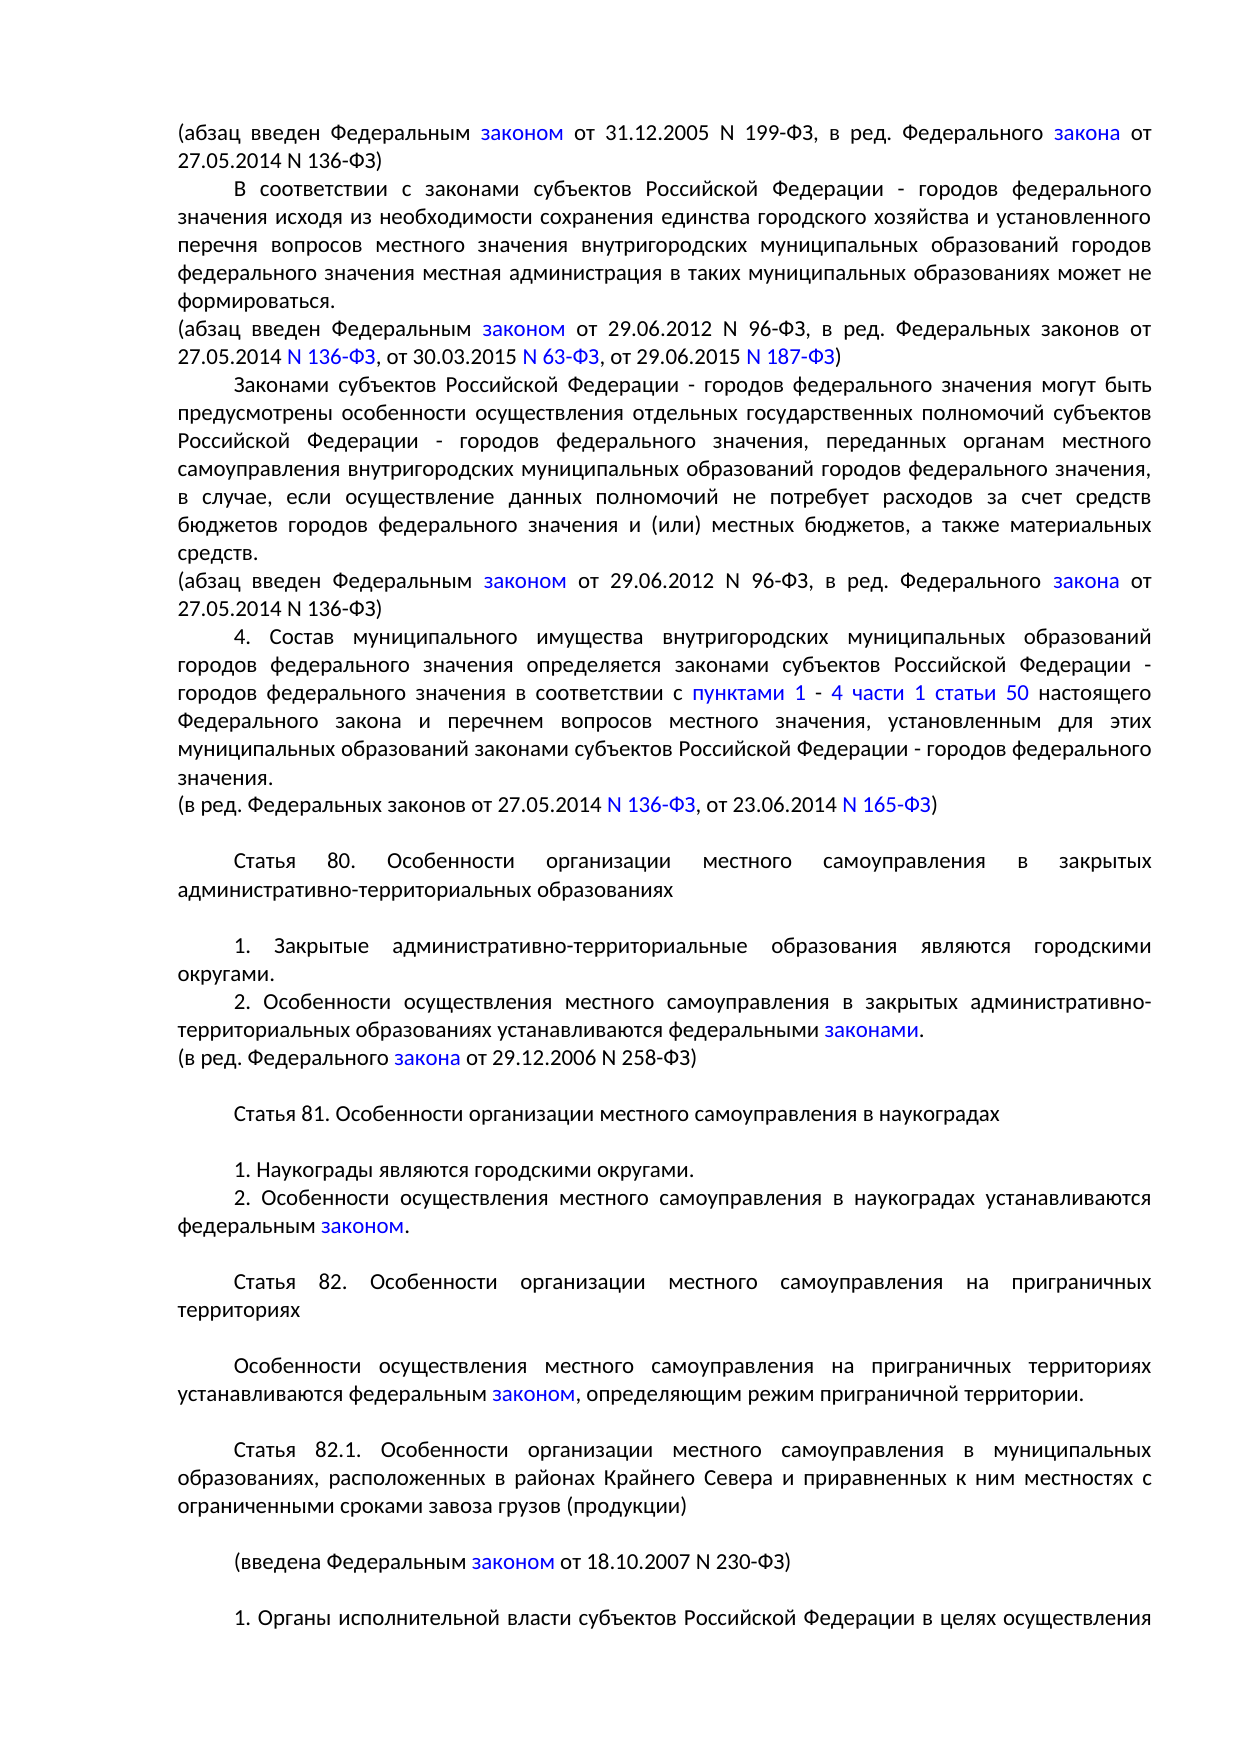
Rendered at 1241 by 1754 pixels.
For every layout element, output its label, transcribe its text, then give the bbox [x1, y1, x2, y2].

text (в ред. Федеральных законов от 27.05.2014 N 136-ФЗ, от 23.06.2014 N 165-ФЗ) [177, 791, 1152, 819]
text Статья 82. Особенности организации местного самоуправления на приграничных территориях [177, 1267, 1152, 1323]
text (в ред. Федерального закона от 29.12.2006 N 258-ФЗ) [177, 1043, 1152, 1071]
text 2. Особенности осуществления местного самоуправления в закрытых административно-территориальных образованиях устанавливаются федеральными законами. [177, 987, 1152, 1043]
text 1. Наукограды являются городскими округами. [177, 1155, 1152, 1183]
text Законами субъектов Российской Федерации - городов федерального значения могут быть предусмотрены особенности осуществления отдельных государственных полномочий субъектов Российской Федерации - городов федерального значения, переданных органам местного самоуправления внутригородских муниципальных образований городов федерального значения, в случае, если осуществление данных полномочий не потребует расходов за счет средств бюджетов городов федерального значения и (или) местных бюджетов, а также материальных средств. [177, 370, 1152, 566]
text Статья 80. Особенности организации местного самоуправления в закрытых административно-территориальных образованиях [177, 847, 1152, 903]
text (введена Федеральным законом от 18.10.2007 N 230-ФЗ) [177, 1547, 1152, 1575]
text В соответствии с законами субъектов Российской Федерации - городов федерального значения исходя из необходимости сохранения единства городского хозяйства и установленного перечня вопросов местного значения внутригородских муниципальных образований городов федерального значения местная администрация в таких муниципальных образованиях может не формироваться. [177, 174, 1152, 314]
text (абзац введен Федеральным законом от 29.06.2012 N 96-ФЗ, в ред. Федеральных законов от 27.05.2014 N 136-ФЗ, от 30.03.2015 N 63-ФЗ, от 29.06.2015 N 187-ФЗ) [177, 314, 1152, 370]
text 4. Состав муниципального имущества внутригородских муниципальных образований городов федерального значения определяется законами субъектов Российской Федерации - городов федерального значения в соответствии с пунктами 1 - 4 части 1 статьи 50 настоящего Федерального закона и перечнем вопросов местного значения, установленным для этих муниципальных образований законами субъектов Российской Федерации - городов федерального значения. [177, 622, 1152, 791]
text 1. Закрытые административно-территориальные образования являются городскими округами. [177, 931, 1152, 987]
text (абзац введен Федеральным законом от 29.06.2012 N 96-ФЗ, в ред. Федерального закона от 27.05.2014 N 136-ФЗ) [177, 566, 1152, 622]
text (абзац введен Федеральным законом от 31.12.2005 N 199-ФЗ, в ред. Федерального закона от 27.05.2014 N 136-ФЗ) [177, 118, 1152, 174]
text Особенности осуществления местного самоуправления на приграничных территориях устанавливаются федеральным законом, определяющим режим приграничной территории. [177, 1351, 1152, 1407]
text Статья 81. Особенности организации местного самоуправления в наукоградах [177, 1099, 1152, 1127]
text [177, 1603, 1152, 1631]
text Статья 82.1. Особенности организации местного самоуправления в муниципальных образованиях, расположенных в районах Крайнего Севера и приравненных к ним местностях с ограниченными сроками завоза грузов (продукции) [177, 1435, 1152, 1519]
text 2. Особенности осуществления местного самоуправления в наукоградах устанавливаются федеральным законом. [177, 1183, 1152, 1239]
